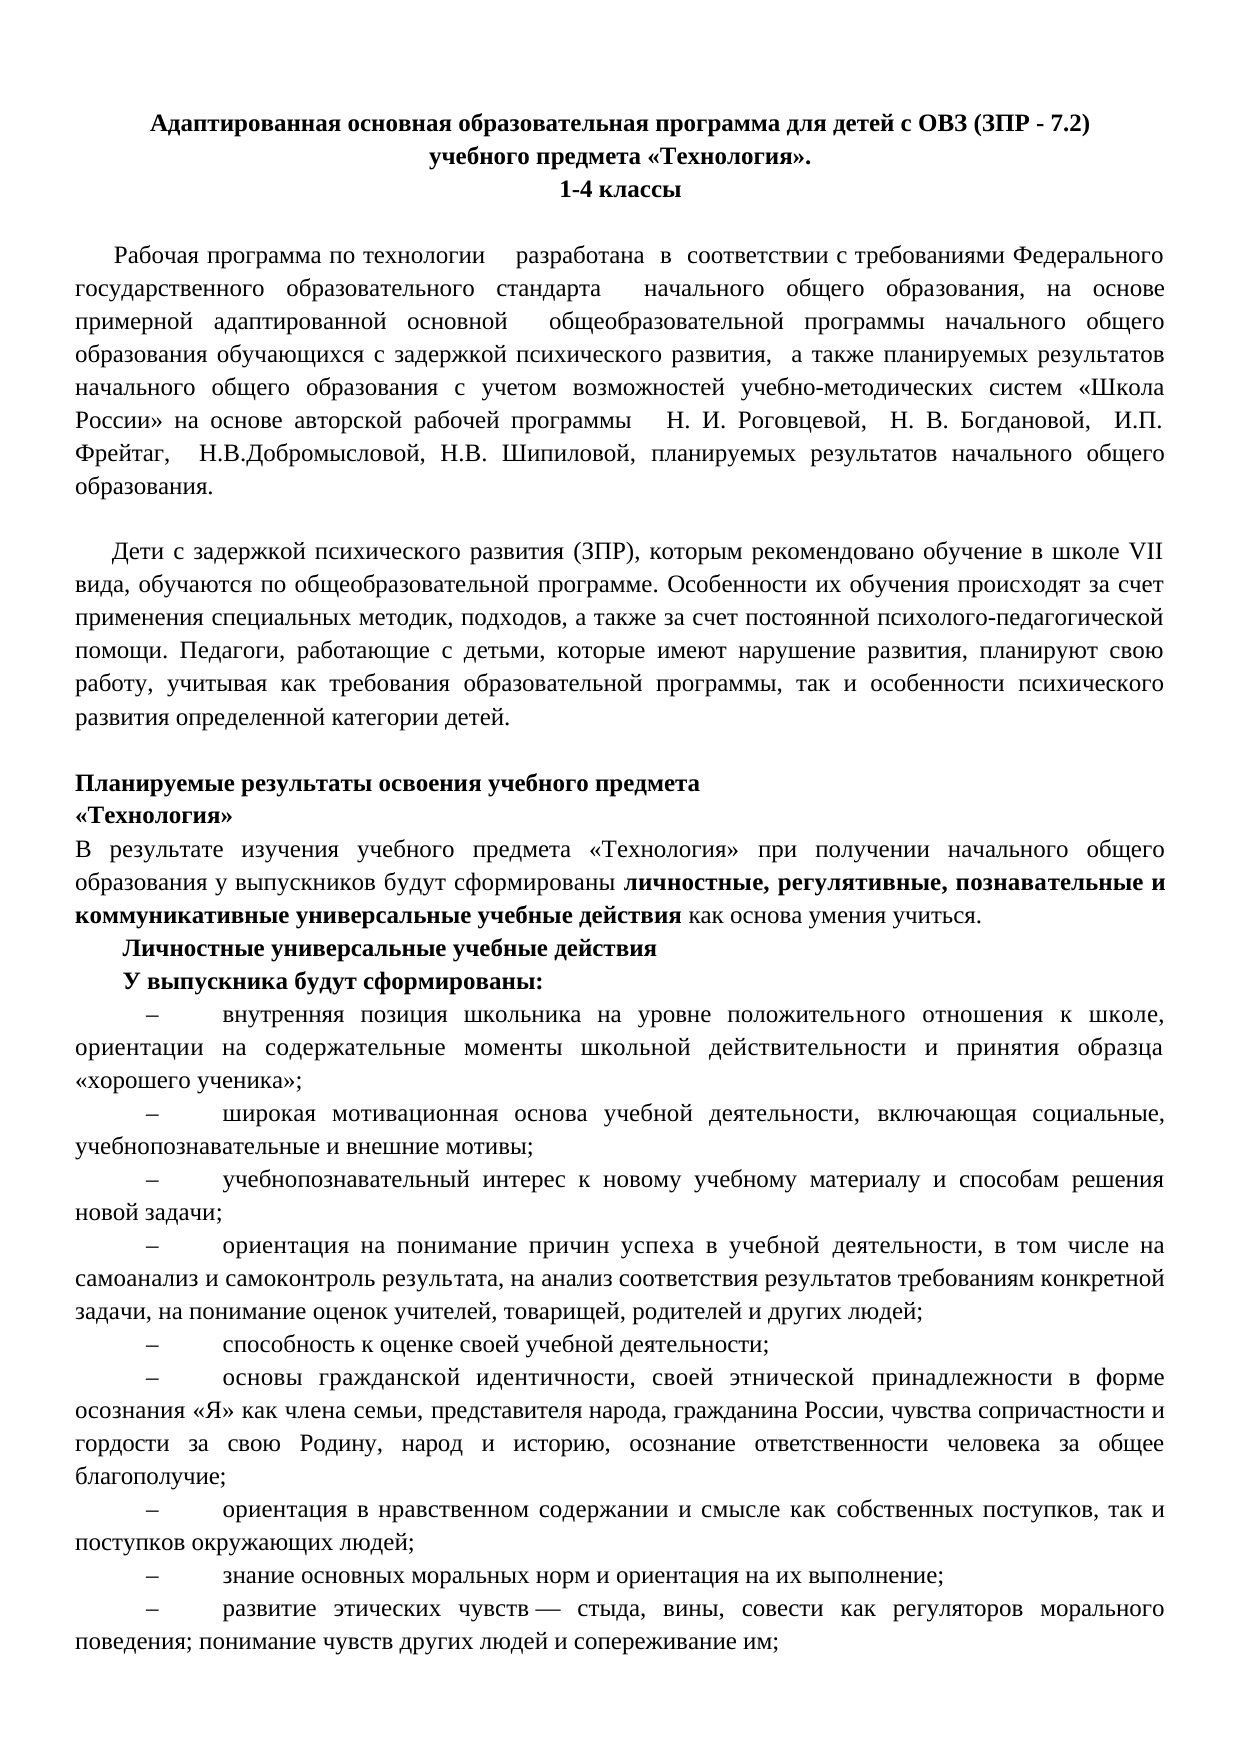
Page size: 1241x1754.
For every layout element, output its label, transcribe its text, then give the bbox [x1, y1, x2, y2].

list широкая мотивационная основа учебной деятельности, включающая социальные, учебно­познавательные и внешние мотивы; [75, 1098, 1165, 1159]
text Дети с задержкой психического развития (ЗПР), которым рекомендовано обучение в школе VII вида, обучаются по общеобразовательной программе. Особенности их обучения происходят за счет применения специальных методик, подходов, а также за счет постоянной психолого-педагогической помощи. Педагоги, работающие с детьми, которые имеют нарушение развития, планируют свою работу, учитывая как требования образовательной программы, так и особенности психического развития определенной категории детей. [75, 697, 1165, 730]
text У выпускника будут сформированы: [75, 966, 1165, 994]
text 1-4 классы [75, 174, 1165, 203]
text В результате изучения учебного предмета «Технология» при получении начального общего образования у выпускников будут сформированы личностные, регулятивные, познавательные и коммуникативные универсальные учебные действия как основа умения учиться. [75, 834, 1165, 928]
text Рабочая программа по технологии разработана в соответствии с требованиями Федерального государственного образовательного стандарта начального общего образования, на основе примерной адаптированной основной общеобразовательной программы начального общего образования обучающихся с задержкой психического развития, а также планируемых результатов начального общего образования с учетом возможностей учебно-методических систем «Школа России» на основе авторской рабочей программы Н. И. Роговцевой, Н. В. Богдановой, И.П. Фрейтаг, Н.В.Добромысловой, Н.В. Шипиловой, планируемых результатов начального общего образования. [75, 240, 1165, 500]
text «Технология» [75, 801, 1165, 829]
list учебно­познавательный интерес к новому учебному материалу и способам решения новой задачи; [75, 1164, 1165, 1226]
list основы гражданской идентичности, своей этнической принадлежности в форме осознания «Я» как члена семьи, представителя народа, гражданина России, чувства сопричастности и гордости за свою Родину, народ и историю, осознание ответственности человека за общее благополучие; [75, 1362, 1165, 1490]
text Адаптированная основная образовательная программа для детей с ОВЗ (ЗПР - 7.2) [75, 108, 1165, 137]
text Дети с задержкой психического развития (ЗПР), которым рекомендовано обучение в школе VII вида, обучаются по общеобразовательной программе. Особенности их обучения происходят за счет применения специальных методик, подходов, а также за счет постоянной психолого-педагогической помощи. Педагоги, работающие с детьми, которые имеют нарушение развития, планируют свою работу, учитывая как требования образовательной программы, так и особенности психического развития определенной категории детей. [75, 536, 1165, 570]
list способность к оценке своей учебной деятельности; [75, 1329, 1165, 1358]
text Личностные универсальные учебные действия [75, 933, 1165, 961]
list знание основных моральных норм и ориентация на их выполнение; [75, 1560, 1165, 1589]
list развитие этических чувств — стыда, вины, совести как регуляторов морального поведения; понимание чувств других людей и сопереживание им; [75, 1593, 1165, 1655]
text учебного предмета «Технология». [75, 141, 1165, 170]
list внутренняя позиция школьника на уровне положительного отношения к школе, ориентации на содержательные моменты школьной действительности и принятия образца «хорошего ученика»; [75, 999, 1165, 1093]
list ориентация в нравственном содержании и смысле как собственных поступков, так и поступков окружающих людей; [75, 1494, 1165, 1556]
list ориентация на понимание причин успеха в учебной деятельности, в том числе на самоанализ и самоконтроль результата, на анализ соответствия результатов требованиям конкретной задачи, на понимание оценок учителей, товарищей, родителей и других людей; [75, 1230, 1165, 1325]
text Планируемые результаты освоения учебного предмета [75, 768, 1165, 796]
